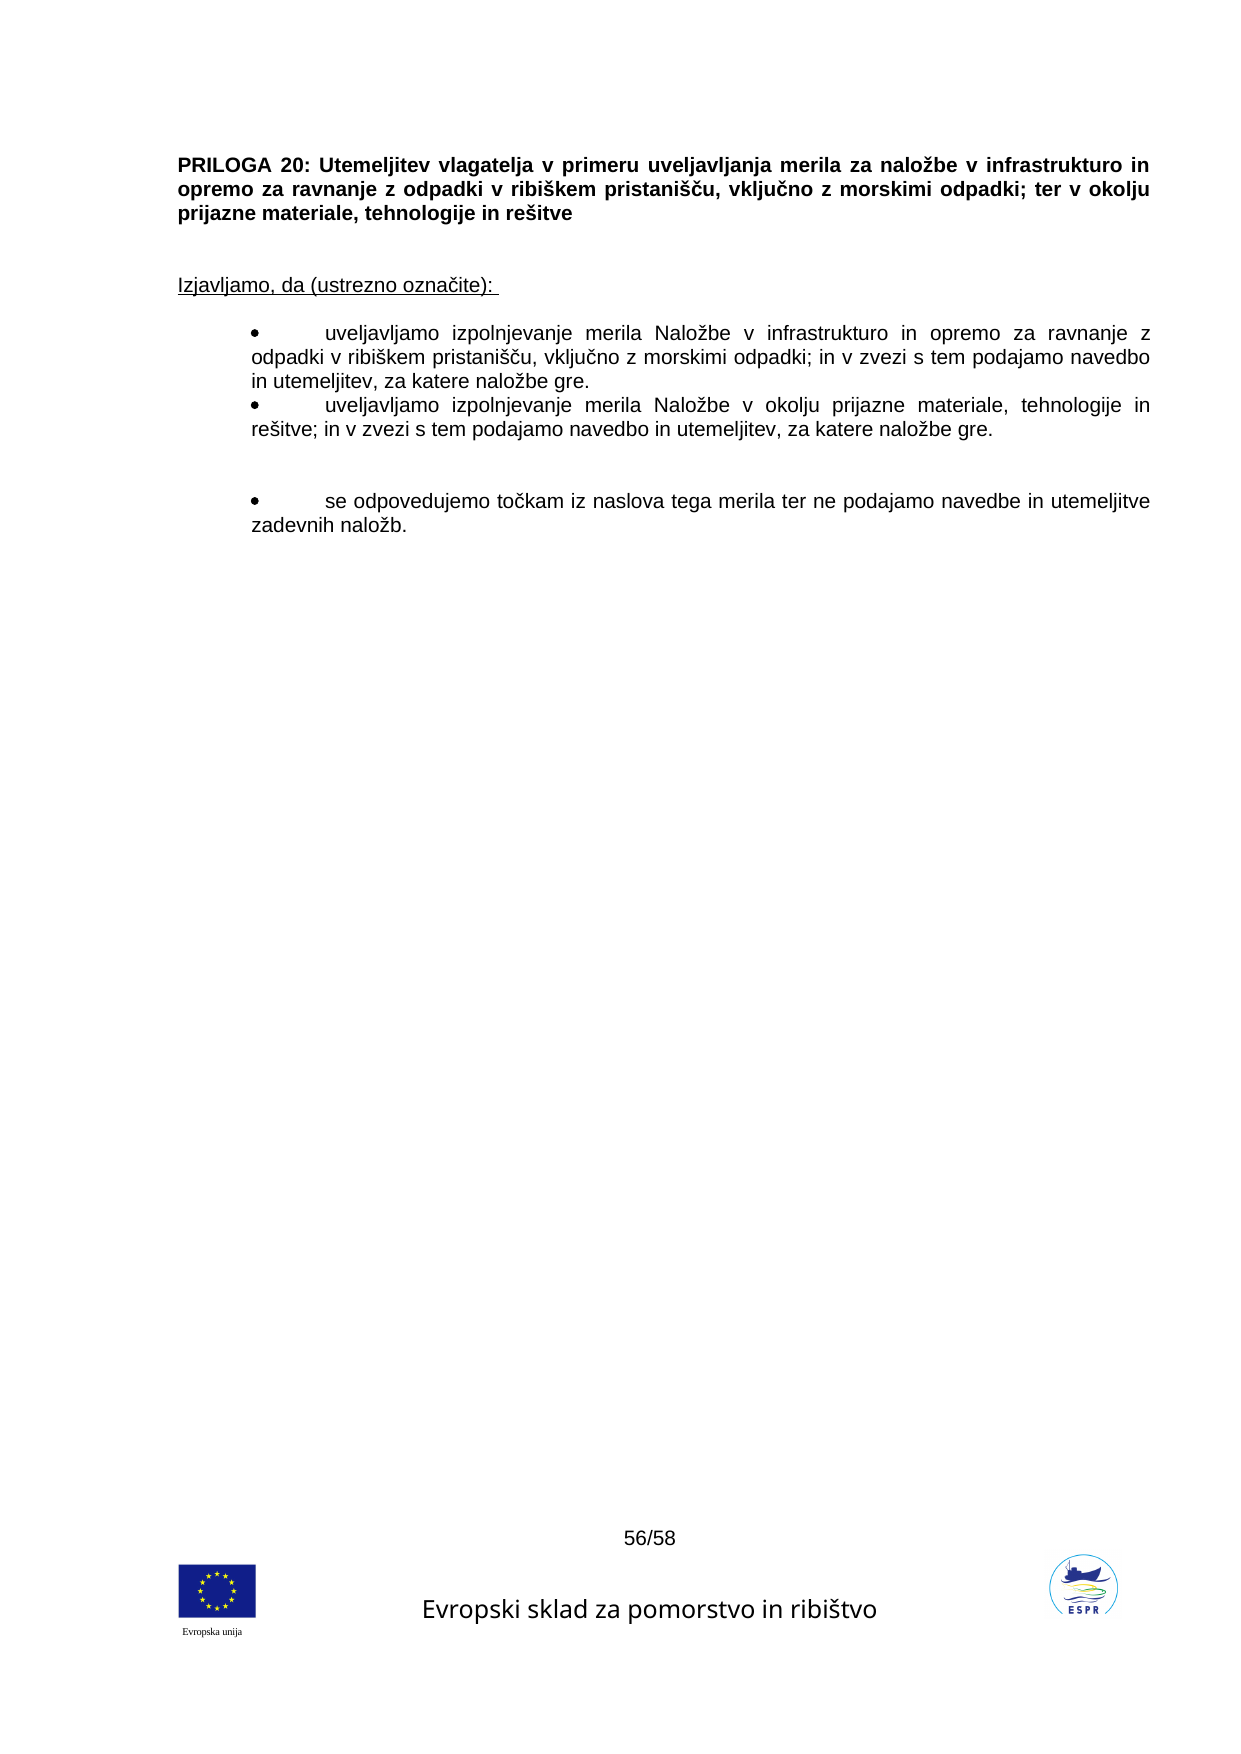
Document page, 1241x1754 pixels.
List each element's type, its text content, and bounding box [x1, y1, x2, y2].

list se odpovedujemo točkam iz naslova tega merila ter ne podajamo navedbe in utemeljitve zadevnih naložb. [251, 489, 1152, 537]
list uveljavljamo izpolnjevanje merila Naložbe v infrastrukturo in opremo za ravnanje z odpadki v ribiškem pristanišču, vključno z morskimi odpadki; in v zvezi s tem podajamo navedbo in utemeljitev, za katere naložbe gre. [251, 321, 1152, 393]
text Izjavljamo, da (ustrezno označite): [177, 273, 1152, 297]
picture [1044, 1549, 1123, 1619]
picture [177, 1563, 257, 1619]
list uveljavljamo izpolnjevanje merila Naložbe v okolju prijazne materiale, tehnologije in rešitve; in v zvezi s tem podajamo navedbo in utemeljitev, za katere naložbe gre. [251, 393, 1152, 441]
text PRILOGA 20: Utemeljitev vlagatelja v primeru uveljavljanja merila za naložbe v infrastrukturo in opremo za ravnanje z odpadki v ribiškem pristanišču, vključno z morskimi odpadki; ter v okolju prijazne materiale, tehnologije in rešitve [177, 153, 1152, 225]
